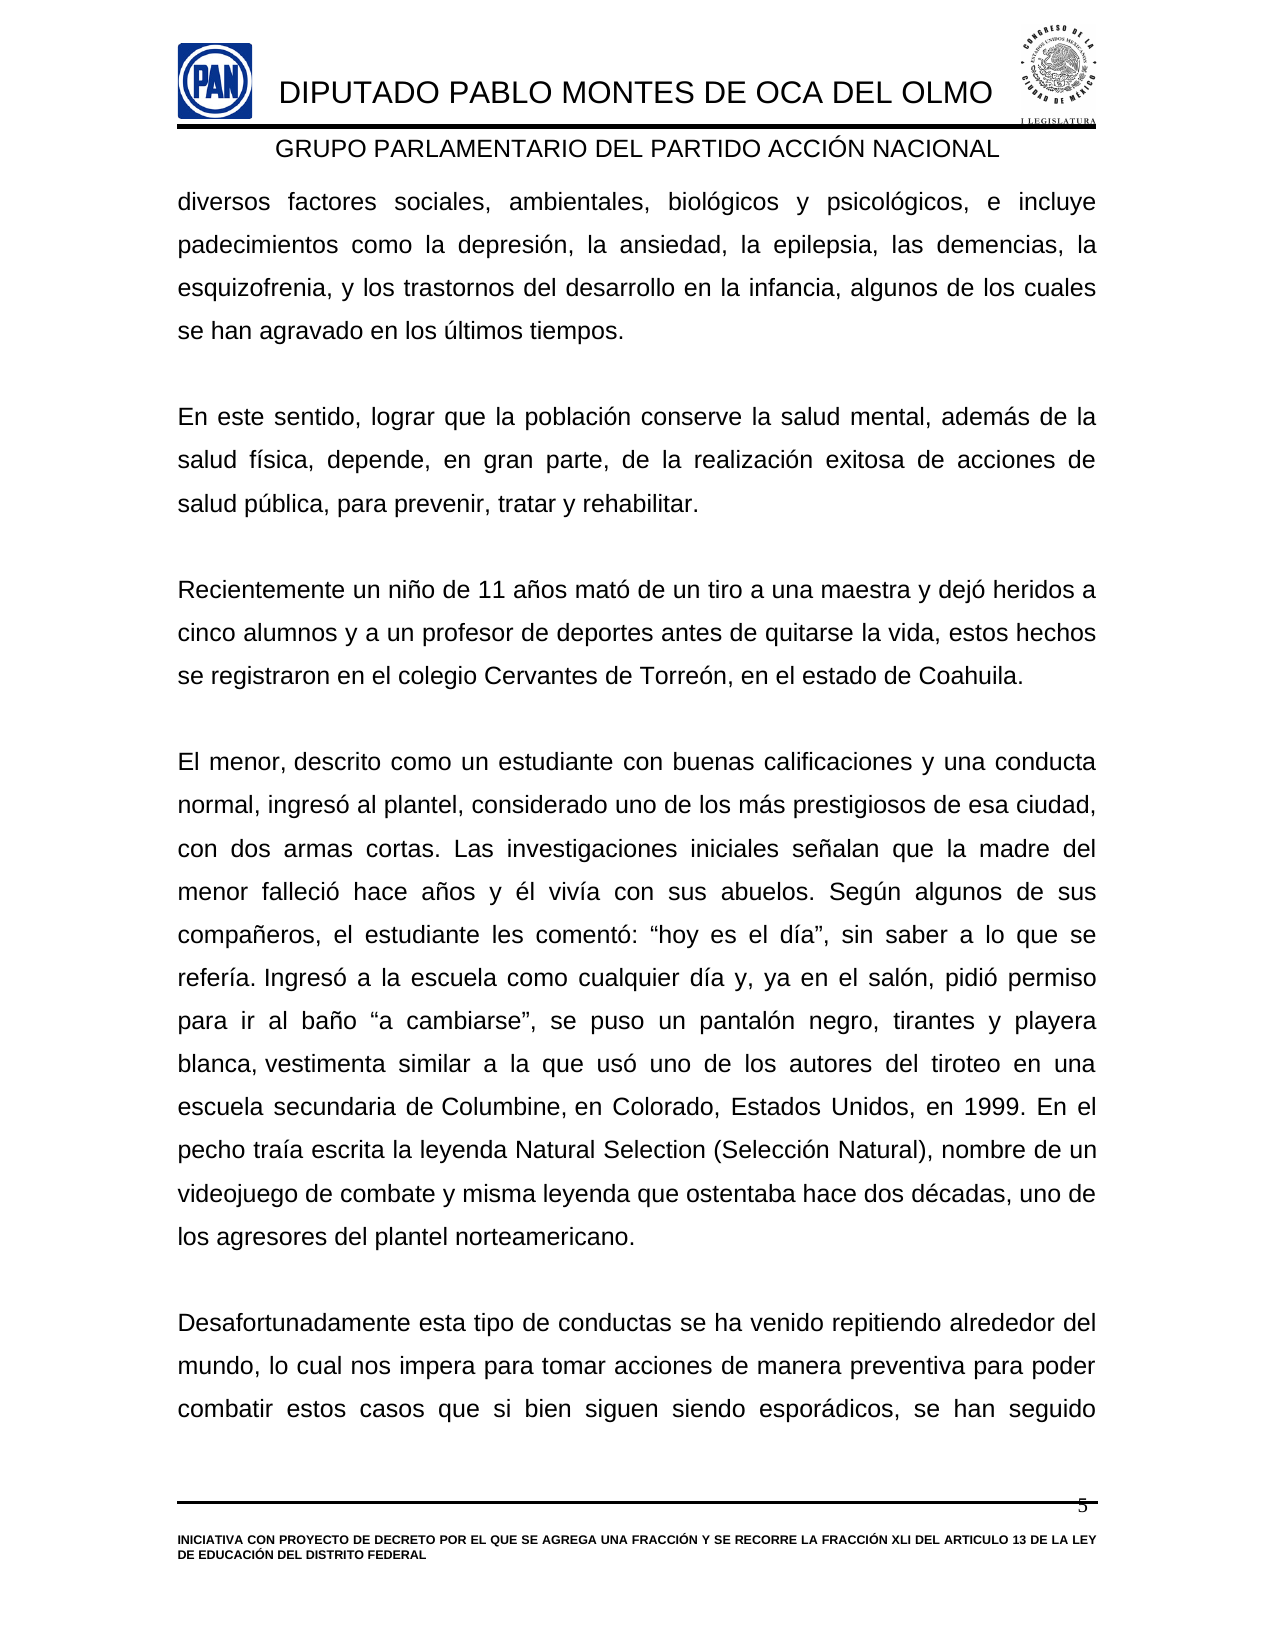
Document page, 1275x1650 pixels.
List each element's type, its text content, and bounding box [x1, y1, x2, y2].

text Recientemente un niño de 11 años mató de un tiro a una maestra y dejó heridos a cinco alumnos y a un profesor de deportes antes de quitarse la vida, estos hechos se registraron en el colegio Cervantes de Torreón, en el estado de Coahuila. [177, 575, 1098, 690]
text El menor, descrito como un estudiante con buenas calificaciones y una conducta normal, ingresó al plantel, considerado uno de los más prestigiosos de esa ciudad, con dos armas cortas. Las investigaciones iniciales señalan que la madre del menor falleció hace años y él vivía con sus abuelos. Según algunos de sus compañeros, el estudiante les comentó: “hoy es el día”, sin saber a lo que se refería. Ingresó a la escuela como cualquier día y, ya en el salón, pidió permiso para ir al baño “a cambiarse”, se puso un pantalón negro, tirantes y playera blanca, vestimenta similar a la que usó uno de los autores del tiroteo en una escuela secundaria de Columbine, en Colorado, Estados Unidos, en 1999. En el pecho traía escrita la leyenda Natural Selection (Selección Natural), nombre de un videojuego de combate y misma leyenda que ostentaba hace dos décadas, uno de los agresores del plantel norteamericano. [177, 747, 1098, 1250]
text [177, 1308, 1098, 1423]
text En este sentido, lograr que la población conserve la salud mental, además de la salud física, depende, en gran parte, de la realización exitosa de acciones de salud pública, para prevenir, tratar y rehabilitar. [177, 402, 1098, 517]
picture [177, 43, 253, 119]
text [177, 187, 1098, 345]
picture [1021, 24, 1097, 124]
